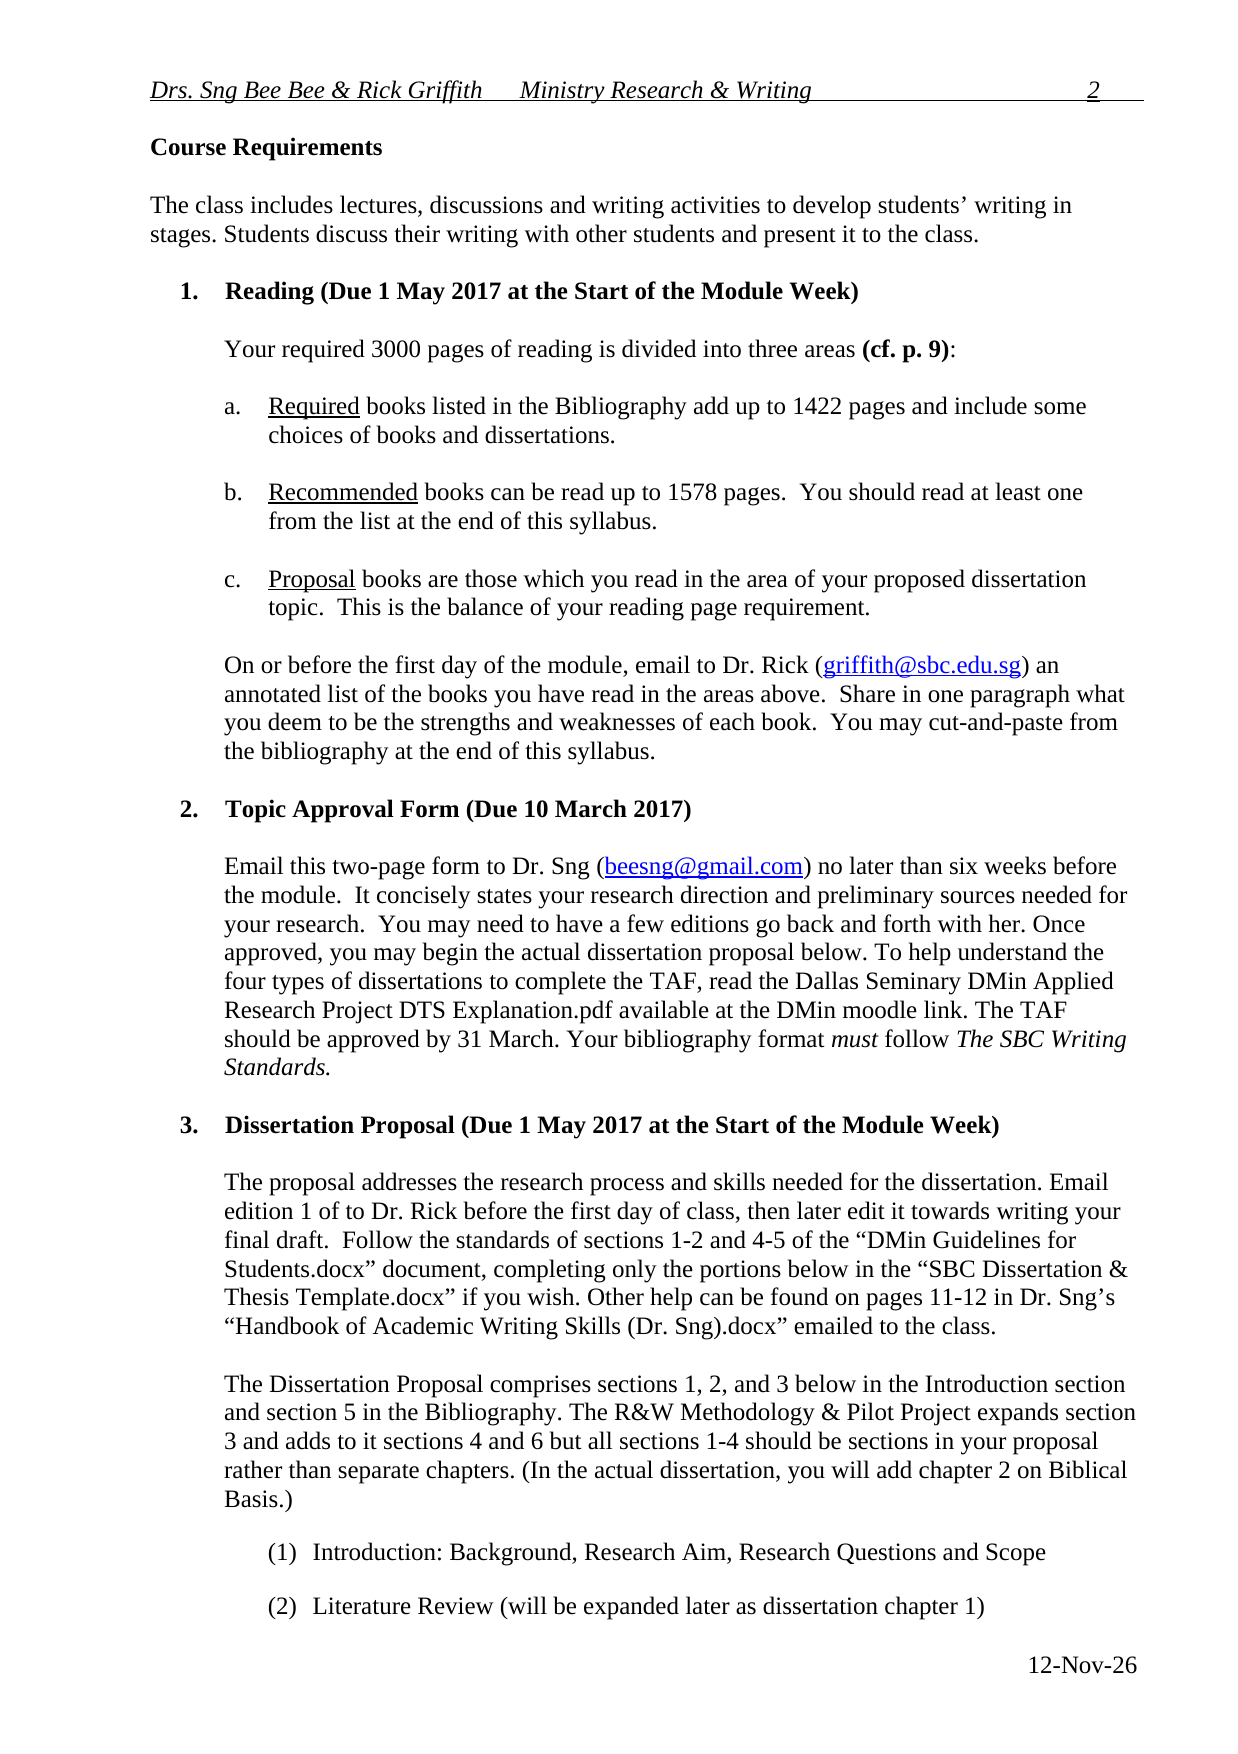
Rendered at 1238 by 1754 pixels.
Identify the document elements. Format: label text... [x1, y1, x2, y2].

text a. Required books listed in the Bibliography add up to 1422 pages and include some choices of books and dissertations. [224, 391, 1137, 449]
text 2. Topic Approval Form (Due 10 March 2017) [179, 794, 1137, 822]
text The class includes lectures, discussions and writing activities to develop students’ writing in stages. Students discuss their writing with other students and present it to the class. [150, 190, 1137, 247]
text Your required 3000 pages of reading is divided into three areas (cf. p. 9): [224, 334, 1137, 362]
text Email this two-page form to Dr. Sng (beesng@gmail.com) no later than six weeks before the module. It concisely states your research direction and preliminary sources needed for your research. You may need to have a few editions go back and forth with her. Once approved, you may begin the actual dissertation proposal below. To help understand the four types of dissertations to complete the TAF, read the Dallas Seminary DMin Applied Research Project DTS Explanation.pdf available at the DMin moodle link. The TAF should be approved by 31 March. Your bibliography format must follow The SBC Writing Standards. [224, 851, 1137, 1081]
text 1. Reading (Due 1 May 2017 at the Start of the Module Week) [179, 276, 1137, 305]
text 3. Dissertation Proposal (Due 1 May 2017 at the Start of the Module Week) [179, 1110, 1137, 1139]
text The proposal addresses the research process and skills needed for the dissertation. Email edition 1 of to Dr. Rick before the first day of class, then later edit it towards writing your final draft. Follow the standards of sections 1-2 and 4-5 of the “DMin Guidelines for Students.docx” document, completing only the portions below in the “SBC Dissertation & Thesis Template.docx” if you wish. Other help can be found on pages 11-12 in Dr. Sng’s “Handbook of Academic Writing Skills (Dr. Sng).docx” emailed to the class. [224, 1167, 1137, 1340]
text The Dissertation Proposal comprises sections 1, 2, and 3 below in the Introduction section and section 5 in the Bibliography. The R&W Methodology & Pilot Project expands section 3 and adds to it sections 4 and 6 but all sections 1-4 should be sections in your proposal rather than separate chapters. (In the actual dissertation, you will add chapter 2 on Biblical Basis.) [224, 1369, 1137, 1512]
text On or before the first day of the module, email to Dr. Rick (griffith@sbc.edu.sg) an annotated list of the books you have read in the areas above. Share in one paragraph what you deem to be the strengths and weaknesses of each book. You may cut-and-paste from the bibliography at the end of this syllabus. [224, 650, 1137, 765]
text Course Requirements [150, 132, 1137, 161]
text c. Proposal books are those which you read in the area of your proposed dissertation topic. This is the balance of your reading page requirement. [224, 564, 1137, 621]
text b. Recommended books can be read up to 1578 pages. You should read at least one from the list at the end of this syllabus. [224, 477, 1137, 535]
subtitle Introduction: Background, Research Aim, Research Questions and Scope [268, 1537, 1137, 1566]
subtitle Literature Review (will be expanded later as dissertation chapter 1) [268, 1591, 1137, 1620]
